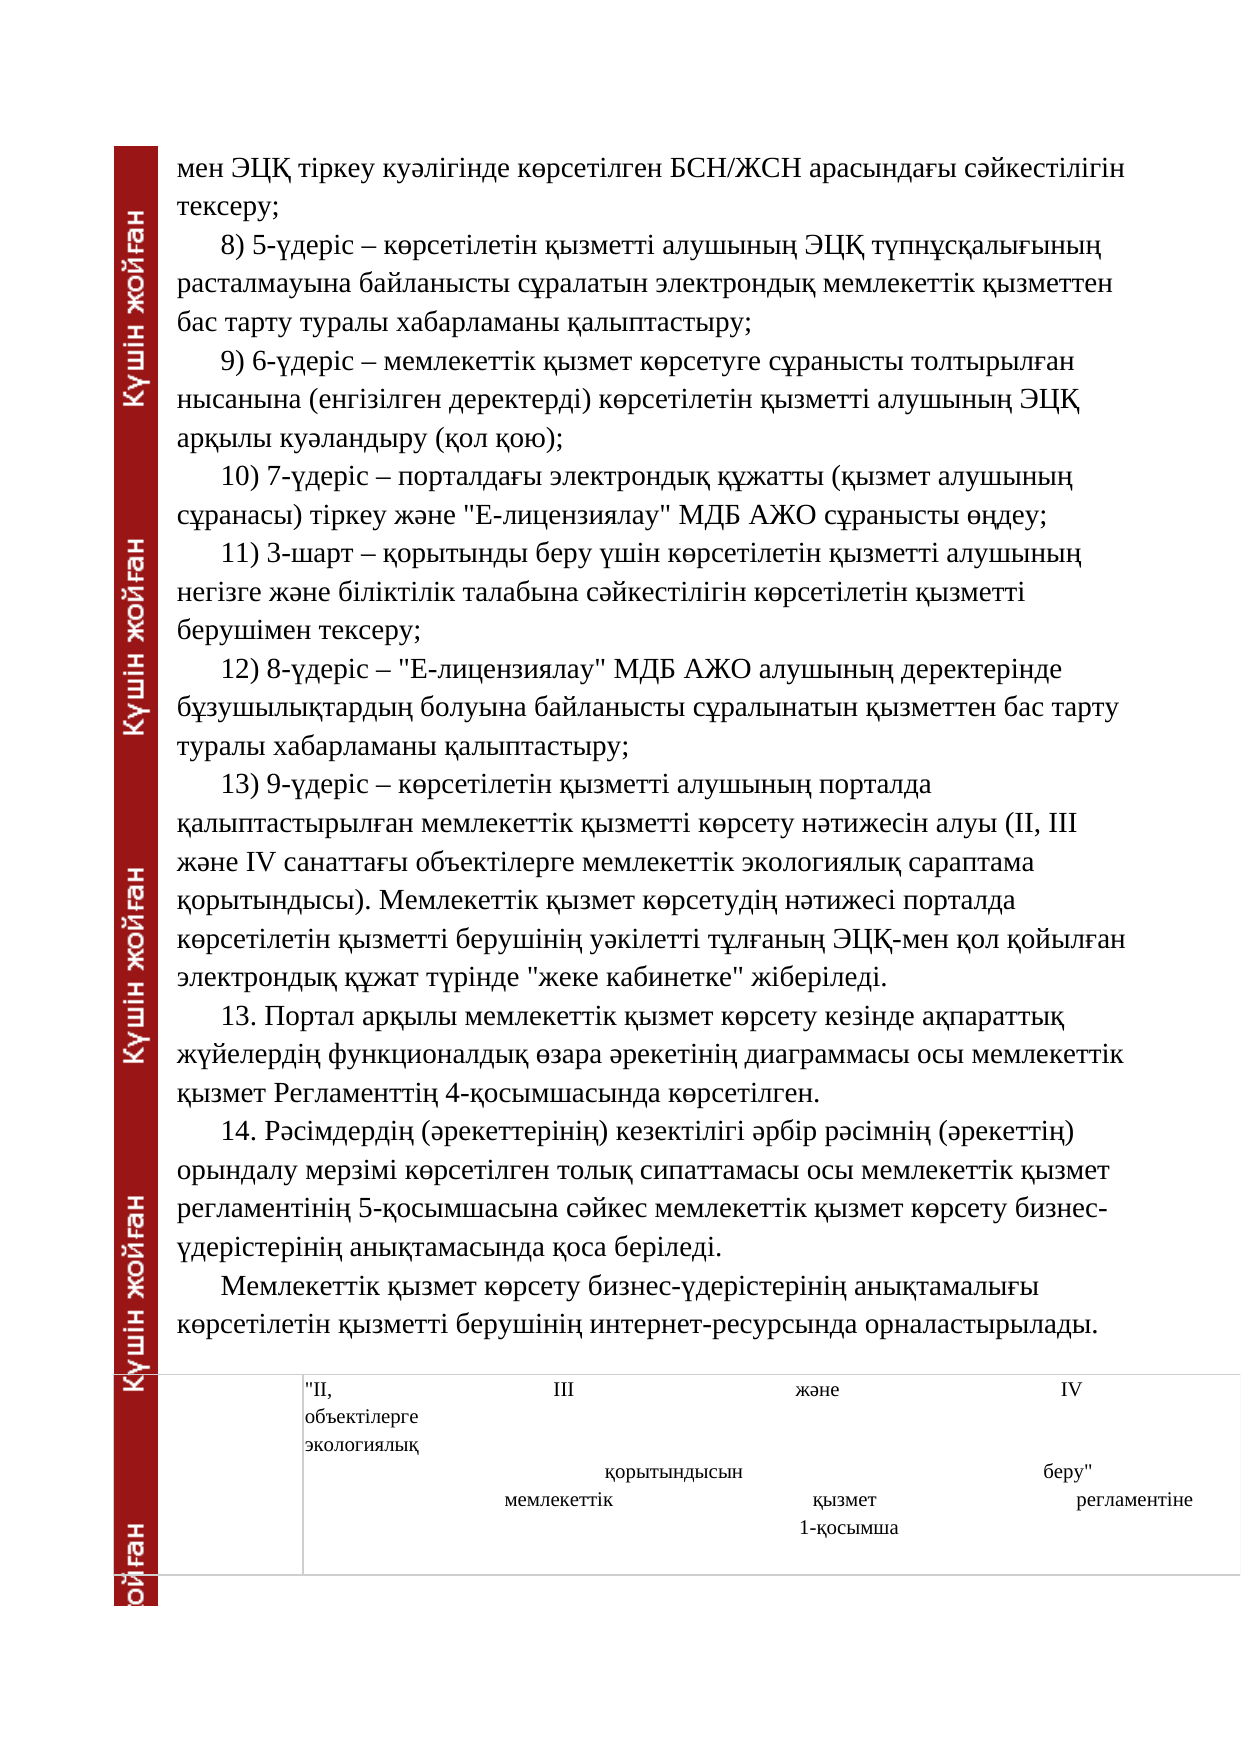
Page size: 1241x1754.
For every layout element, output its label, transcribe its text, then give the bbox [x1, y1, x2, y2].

picture [114, 1576, 158, 1606]
picture [114, 1370, 158, 1374]
table_header "ІІ, ІІІ және ІV санаттағы объектілерге мемлекеттік экологиялық сараптама қорытындысын беру" мемлекеттік қызмет регламентіне 1-қосымша [304, 1375, 1240, 1574]
table_header [114, 1375, 302, 1574]
picture [114, 146, 158, 150]
